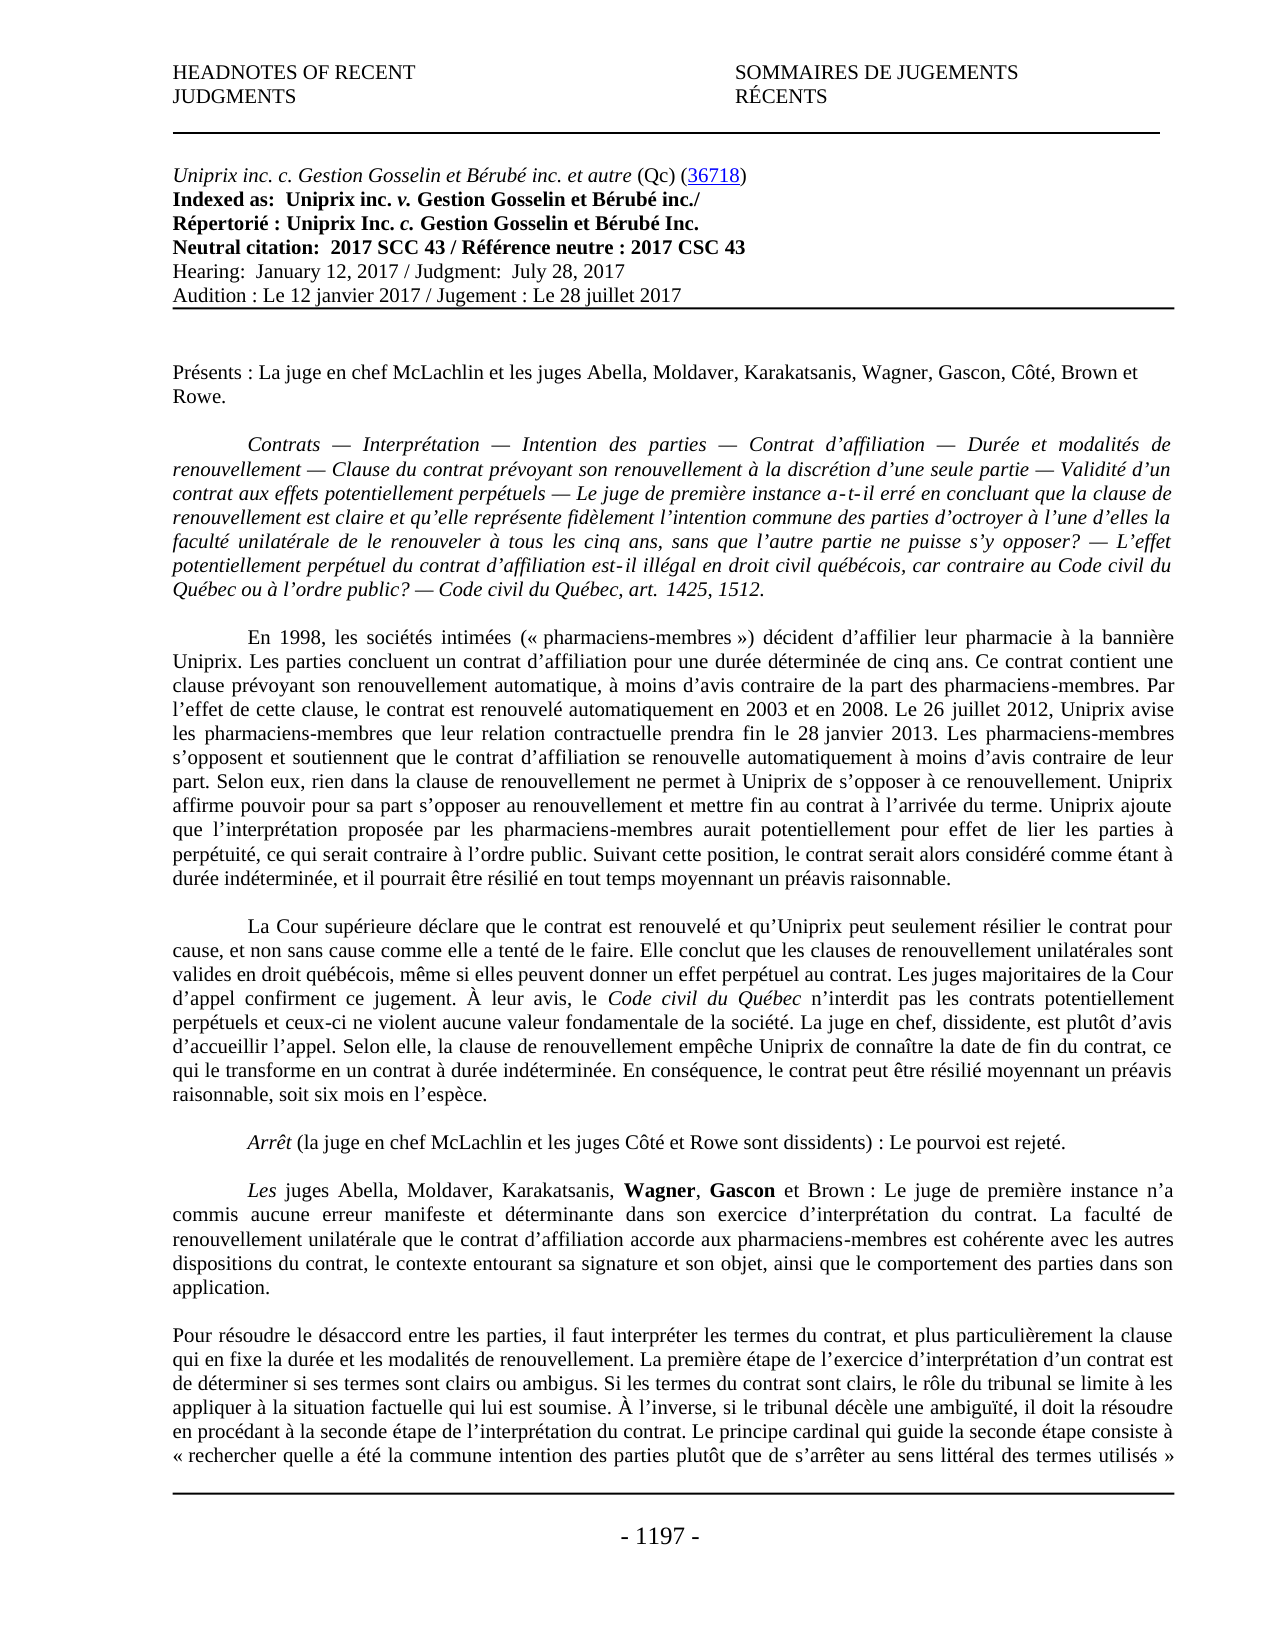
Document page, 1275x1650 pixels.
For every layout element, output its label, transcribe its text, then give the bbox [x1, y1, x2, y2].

text Audition : Le 12 janvier 2017 / Jugement : Le 28 juillet 2017 [172, 283, 1174, 307]
text Répertorié : Uniprix Inc. c. Gestion Gosselin et Bérubé Inc. [172, 211, 1174, 235]
list Les juges Abella, Moldaver, Karakatsanis, Wagner, Gascon et Brown : Le juge de première instance n’a commis aucune erreur manifeste et déterminante dans son exercice d’interprétation du contrat. La faculté de renouvellement unilatérale que le contrat d’affiliation accorde aux pharmaciens-membres est cohérente avec les autres dispositions du contrat, le contexte entourant sa signature et son objet, ainsi que le comportement des parties dans son application. [172, 1178, 1174, 1299]
list La Cour supérieure déclare que le contrat est renouvelé et qu’Uniprix peut seulement résilier le contrat pour cause, et non sans cause comme elle a tenté de le faire. Elle conclut que les clauses de renouvellement unilatérales sont valides en droit québécois, même si elles peuvent donner un effet perpétuel au contrat. Les juges majoritaires de la Cour d’appel confirment ce jugement. À leur avis, le Code civil du Québec n’interdit pas les contrats potentiellement perpétuels et ceux-ci ne violent aucune valeur fondamentale de la société. La juge en chef, dissidente, est plutôt d’avis d’accueillir l’appel. Selon elle, la clause de renouvellement empêche Uniprix de connaître la date de fin du contrat, ce qui le transforme en un contrat à durée indéterminée. En conséquence, le contrat peut être résilié moyennant un préavis raisonnable, soit six mois en l’espèce. [172, 914, 1174, 1106]
text Uniprix inc. c. Gestion Gosselin et Bérubé inc. et autre (Qc) (36718) [172, 163, 1174, 187]
text Neutral citation: 2017 SCC 43 / Référence neutre : 2017 CSC 43 [172, 235, 1174, 259]
text Contrats — Interprétation — Intention des parties — Contrat d’affiliation — Durée et modalités de renouvellement — Clause du contrat prévoyant son renouvellement à la discrétion d’une seule partie — Validité d’un contrat aux effets potentiellement perpétuels — Le juge de première instance a-t-il erré en concluant que la clause de renouvellement est claire et qu’elle représente fidèlement l’intention commune des parties d’octroyer à l’une d’elles la faculté unilatérale de le renouveler à tous les cinq ans, sans que l’autre partie ne puisse s’y opposer? — L’effet potentiellement perpétuel du contrat d’affiliation est-il illégal en droit civil québécois, car contraire au Code civil du Québec ou à l’ordre public? — Code civil du Québec, art. 1425, 1512. [172, 432, 1174, 601]
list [172, 1323, 1174, 1467]
text Hearing: January 12, 2017 / Judgment: July 28, 2017 [172, 259, 1174, 283]
text Présents : La juge en chef McLachlin et les juges Abella, Moldaver, Karakatsanis, Wagner, Gascon, Côté, Brown et Rowe. [172, 360, 1174, 408]
text Indexed as: Uniprix inc. v. Gestion Gosselin et Bérubé inc./ [172, 187, 1174, 211]
list En 1998, les sociétés intimées (« pharmaciens-membres ») décident d’affilier leur pharmacie à la bannière Uniprix. Les parties concluent un contrat d’affiliation pour une durée déterminée de cinq ans. Ce contrat contient une clause prévoyant son renouvellement automatique, à moins d’avis contraire de la part des pharmaciens-membres. Par l’effet de cette clause, le contrat est renouvelé automatiquement en 2003 et en 2008. Le 26 juillet 2012, Uniprix avise les pharmaciens-membres que leur relation contractuelle prendra fin le 28 janvier 2013. Les pharmaciens-membres s’opposent et soutiennent que le contrat d’affiliation se renouvelle automatiquement à moins d’avis contraire de leur part. Selon eux, rien dans la clause de renouvellement ne permet à Uniprix de s’opposer à ce renouvellement. Uniprix affirme pouvoir pour sa part s’opposer au renouvellement et mettre fin au contrat à l’arrivée du terme. Uniprix ajoute que l’interprétation proposée par les pharmaciens-membres aurait potentiellement pour effet de lier les parties à perpétuité, ce qui serait contraire à l’ordre public. Suivant cette position, le contrat serait alors considéré comme étant à durée indéterminée, et il pourrait être résilié en tout temps moyennant un préavis raisonnable. [172, 625, 1174, 889]
text Arrêt (la juge en chef McLachlin et les juges Côté et Rowe sont dissidents) : Le pourvoi est rejeté. [172, 1130, 1174, 1154]
